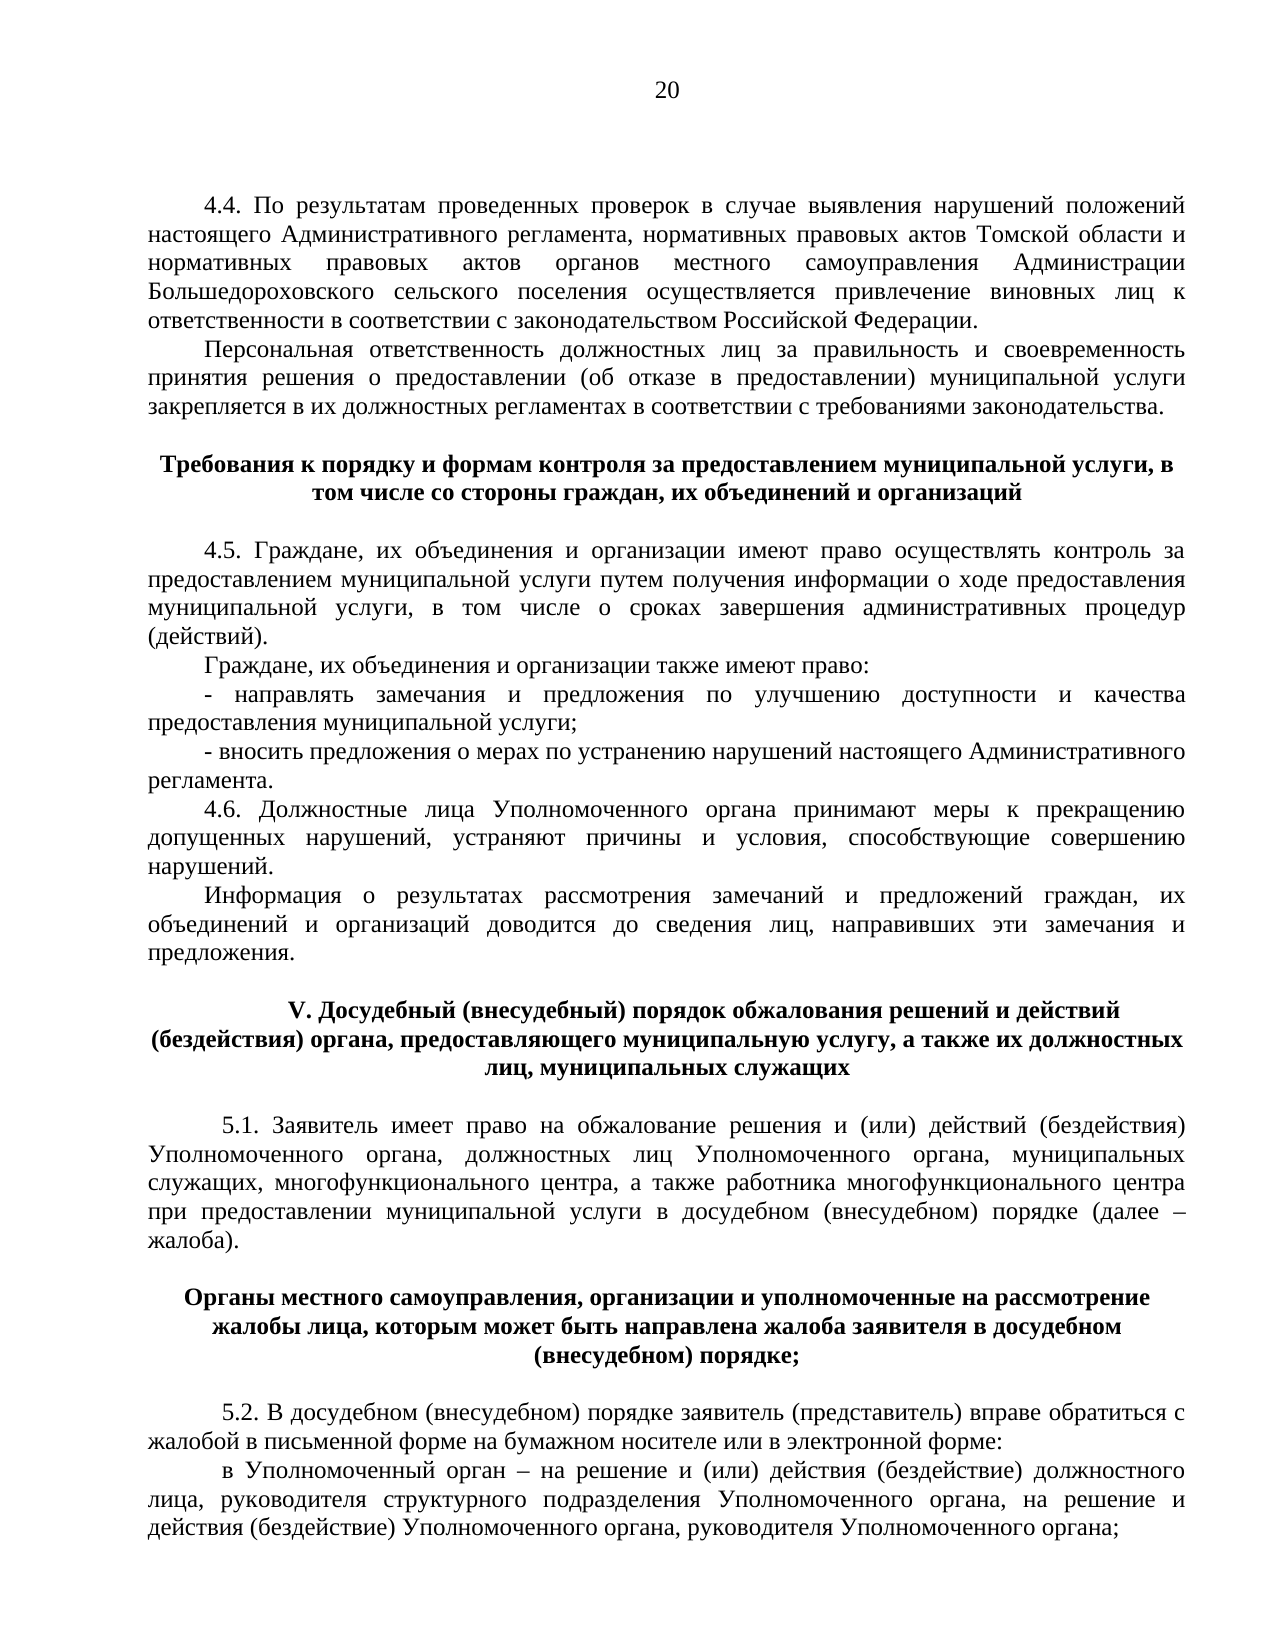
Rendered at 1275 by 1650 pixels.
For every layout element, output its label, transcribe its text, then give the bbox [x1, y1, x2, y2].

text 4.5. Граждане, их объединения и организации имеют право осуществлять контроль за предоставлением муниципальной услуги путем получения информации о ходе предоставления муниципальной услуги, в том числе о сроках завершения административных процедур (действий). [148, 535, 1186, 650]
text в Уполномоченный орган – на решение и (или) действия (бездействие) должностного лица, руководителя структурного подразделения Уполномоченного органа, на решение и действия (бездействие) Уполномоченного органа, руководителя Уполномоченного органа; [148, 1455, 1186, 1541]
text Информация о результатах рассмотрения замечаний и предложений граждан, их объединений и организаций доводится до сведения лиц, направивших эти замечания и предложения. [148, 880, 1186, 966]
text Органы местного самоуправления, организации и уполномоченные на рассмотрение жалобы лица, которым может быть направлена жалоба заявителя в досудебном (внесудебном) порядке; [148, 1282, 1186, 1369]
text Персональная ответственность должностных лиц за правильность и своевременность принятия решения о предоставлении (об отказе в предоставлении) муниципальной услуги закрепляется в их должностных регламентах в соответствии с требованиями законодательства. [148, 334, 1186, 420]
text 5.1. Заявитель имеет право на обжалование решения и (или) действий (бездействия) Уполномоченного органа, должностных лиц Уполномоченного органа, муниципальных служащих, многофункционального центра, а также работника многофункционального центра при предоставлении муниципальной услуги в досудебном (внесудебном) порядке (далее – жалоба). [148, 1110, 1186, 1254]
text - направлять замечания и предложения по улучшению доступности и качества предоставления муниципальной услуги; [148, 679, 1186, 736]
text Требования к порядку и формам контроля за предоставлением муниципальной услуги, в том числе со стороны граждан, их объединений и организаций [148, 449, 1186, 506]
text 4.6. Должностные лица Уполномоченного органа принимают меры к прекращению допущенных нарушений, устраняют причины и условия, способствующие совершению нарушений. [148, 794, 1186, 880]
text - вносить предложения о мерах по устранению нарушений настоящего Административного регламента. [148, 736, 1186, 794]
text 5.2. В досудебном (внесудебном) порядке заявитель (представитель) вправе обратиться с жалобой в письменной форме на бумажном носителе или в электронной форме: [148, 1397, 1186, 1455]
text V. Досудебный (внесудебный) порядок обжалования решений и действий (бездействия) органа, предоставляющего муниципальную услугу, а также их должностных лиц, муниципальных служащих [148, 995, 1186, 1081]
text Граждане, их объединения и организации также имеют право: [148, 650, 1186, 679]
text 4.4. По результатам проведенных проверок в случае выявления нарушений положений настоящего Административного регламента, нормативных правовых актов Томской области и нормативных правовых актов органов местного самоуправления Администрации Большедороховского сельского поселения осуществляется привлечение виновных лиц к ответственности в соответствии с законодательством Российской Федерации. [148, 190, 1186, 334]
